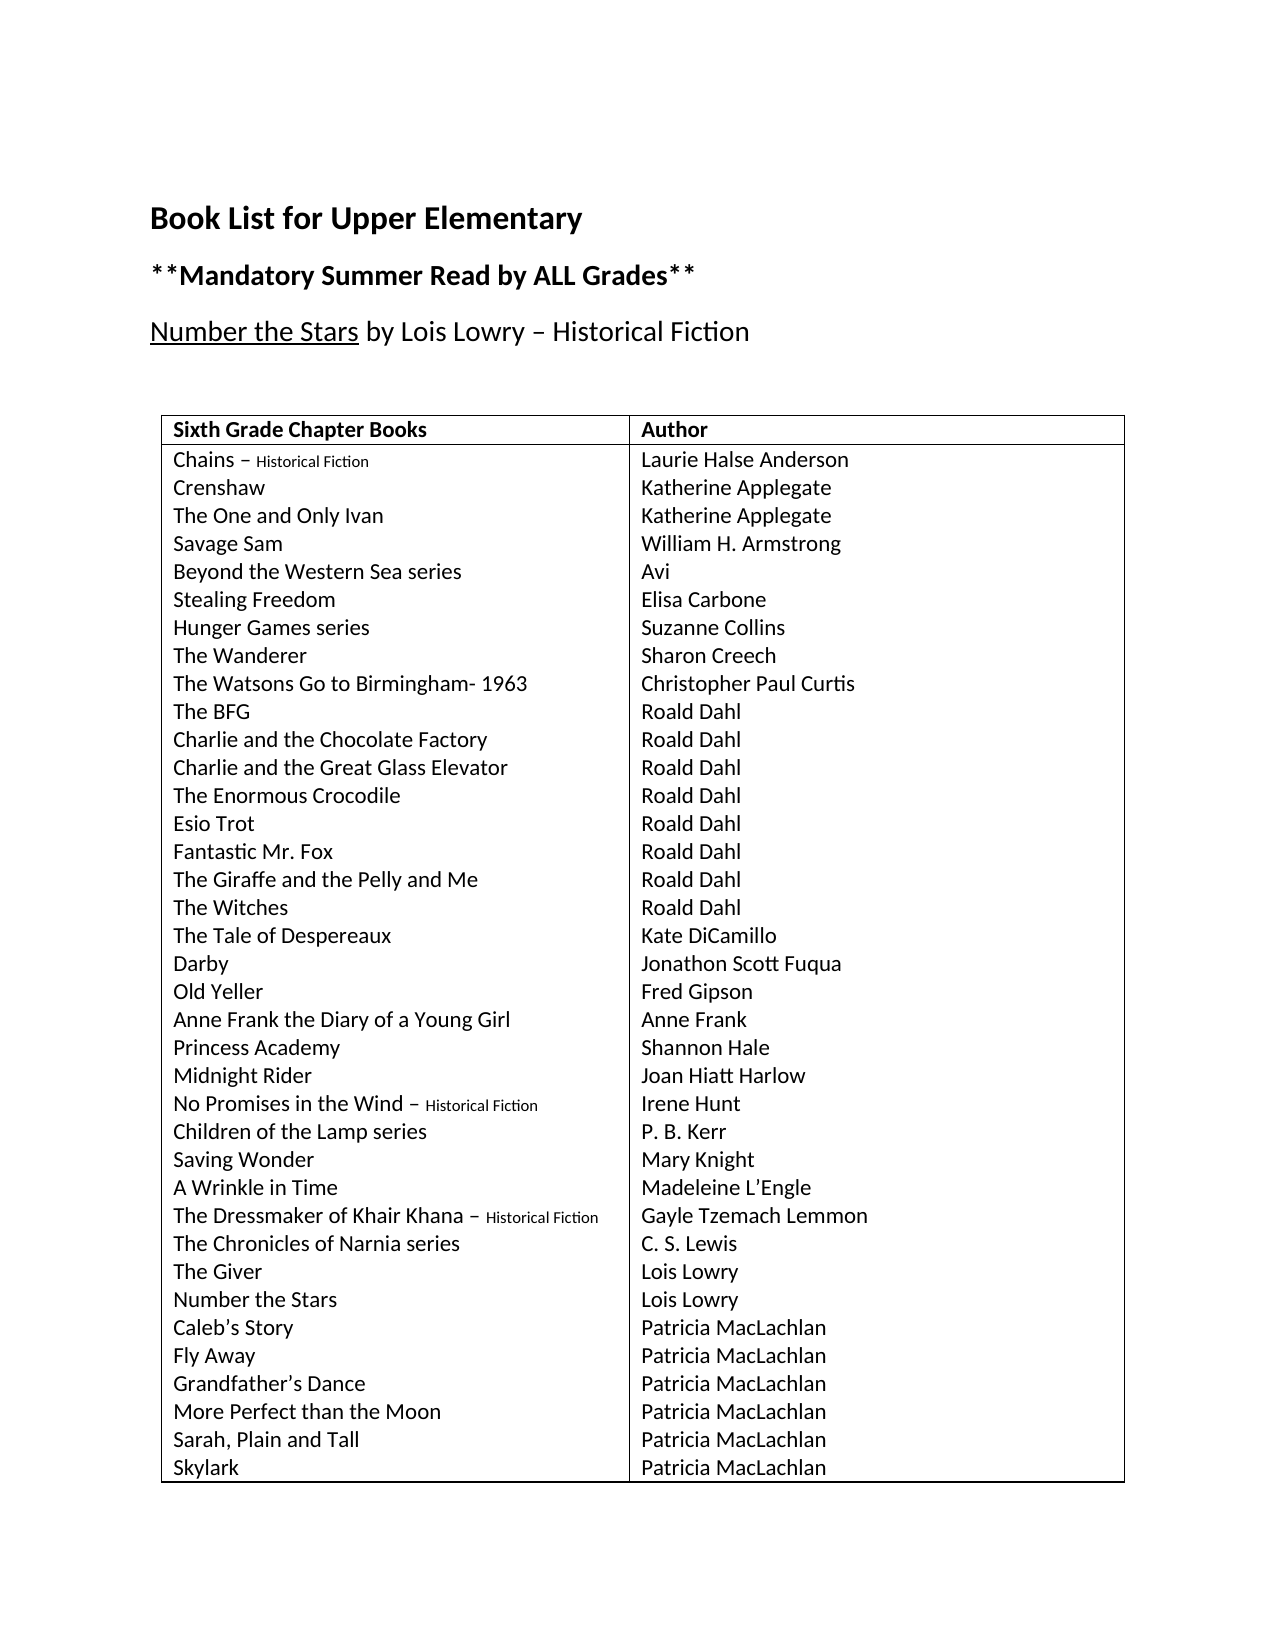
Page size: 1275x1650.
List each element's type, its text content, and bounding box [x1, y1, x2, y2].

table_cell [162, 445, 629, 1481]
table_header Sixth Grade Chapter Books [162, 416, 629, 444]
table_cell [630, 445, 1124, 1481]
text **Mandatory Summer Read by ALL Grades** [150, 257, 1125, 293]
text Number the Stars by Lois Lowry – Historical Fiction [150, 313, 1125, 348]
text Book List for Upper Elementary [150, 197, 1125, 238]
table_header Author [630, 416, 1124, 444]
